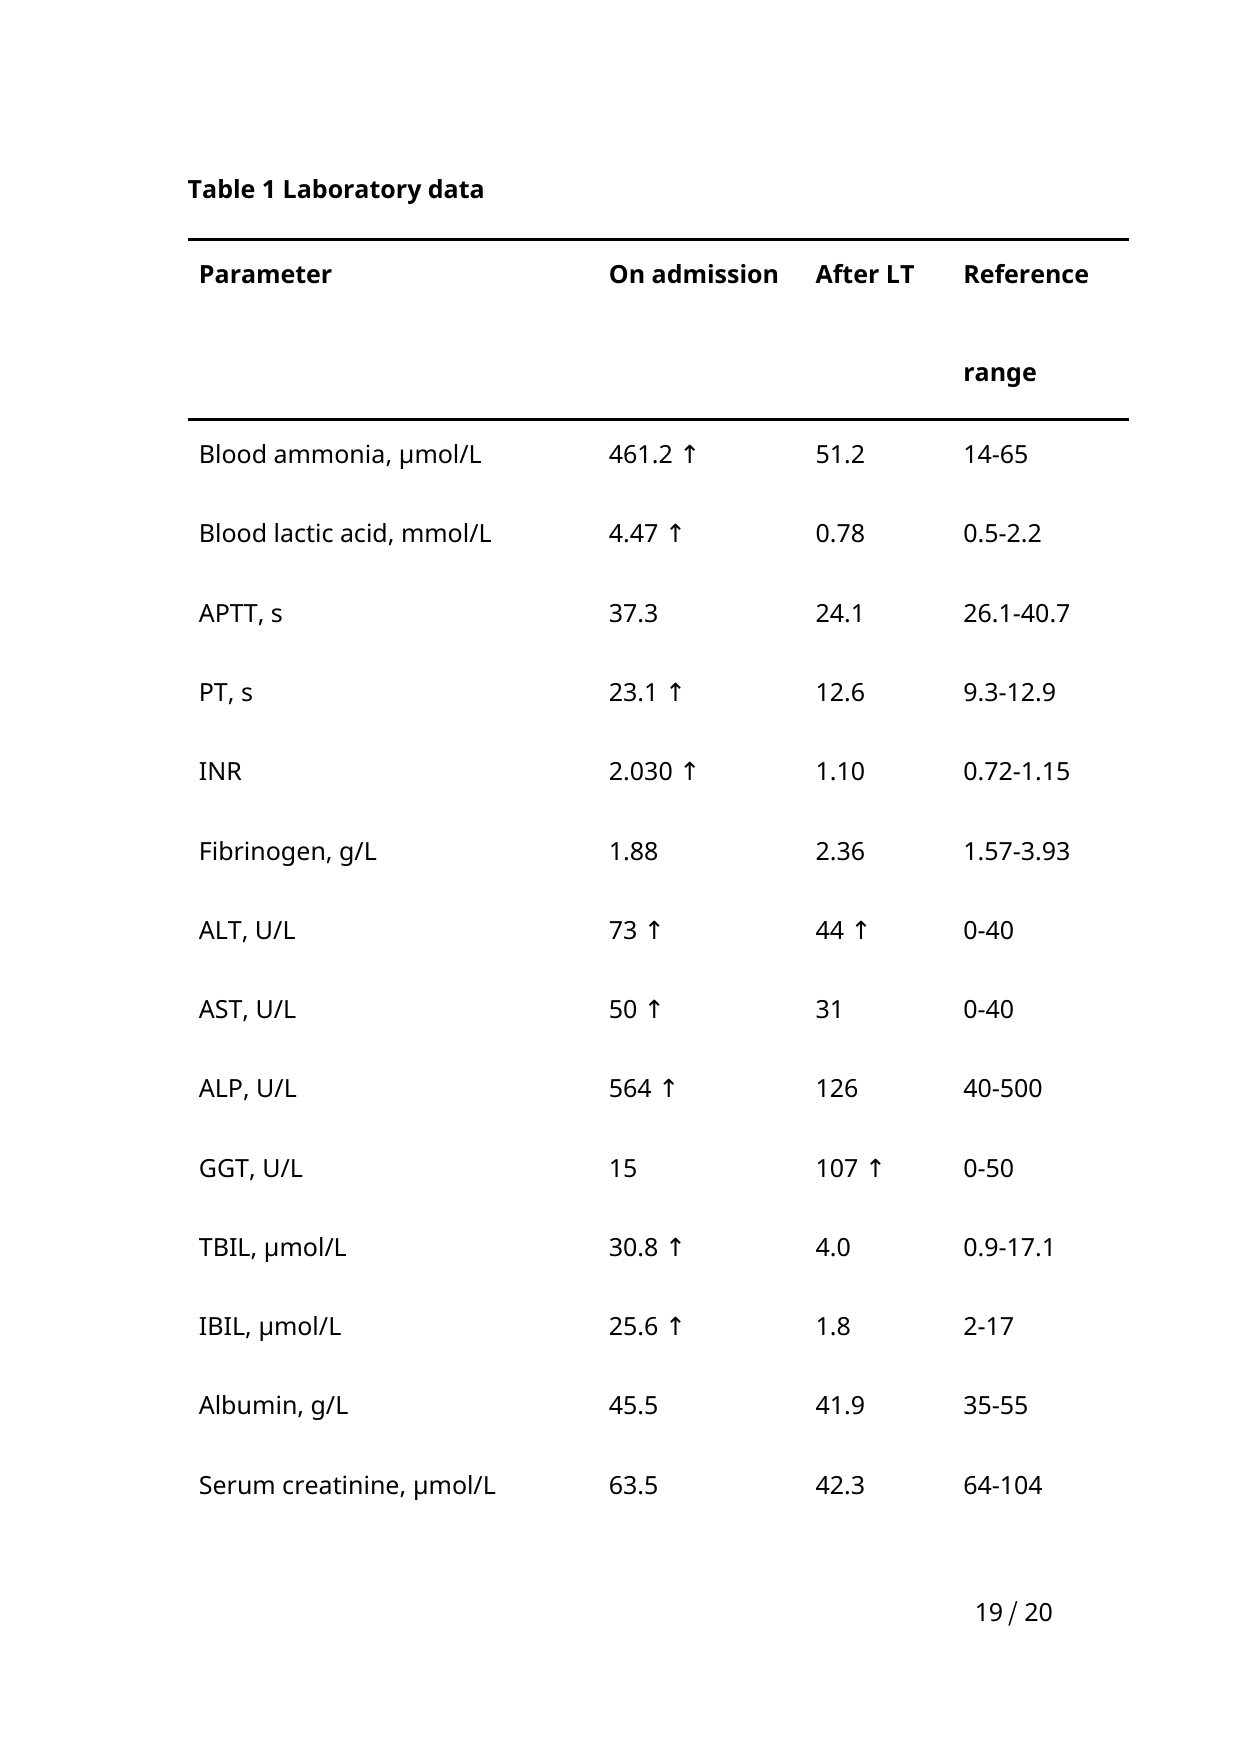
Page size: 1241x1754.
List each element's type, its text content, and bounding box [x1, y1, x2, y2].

table_cell 0-50 [952, 1135, 1129, 1214]
table_cell 107 ↑ [804, 1135, 952, 1214]
table_cell TBIL, µmol/L [188, 1214, 597, 1293]
table_cell 15 [598, 1135, 804, 1214]
table_cell ALT, U/L [188, 897, 597, 976]
table_cell 1.88 [598, 818, 804, 897]
text Table 1 Laboratory data [187, 156, 1053, 221]
table_cell 35-55 [952, 1373, 1129, 1452]
table_cell 0.5-2.2 [952, 501, 1129, 580]
table_cell 30.8 ↑ [598, 1214, 804, 1293]
table_cell 73 ↑ [598, 897, 804, 976]
table_cell AST, U/L [188, 976, 597, 1056]
table_cell 0.78 [804, 501, 952, 580]
table_cell Blood ammonia, µmol/L [188, 421, 597, 501]
table_cell IBIL, µmol/L [188, 1293, 597, 1373]
table_header Reference range [952, 241, 1129, 418]
table_cell 41.9 [804, 1373, 952, 1452]
table_cell 50 ↑ [598, 976, 804, 1056]
table_cell 14-65 [952, 421, 1129, 501]
table_cell 2.36 [804, 818, 952, 897]
table_cell 2.030 ↑ [598, 739, 804, 818]
table_cell 564 ↑ [598, 1056, 804, 1135]
table_cell 42.3 [804, 1452, 952, 1531]
table_cell 63.5 [598, 1452, 804, 1531]
table_cell 64-104 [952, 1452, 1129, 1531]
table_cell Blood lactic acid, mmol/L [188, 501, 597, 580]
table_cell 51.2 [804, 421, 952, 501]
table_cell 9.3-12.9 [952, 659, 1129, 738]
table_header Parameter [188, 241, 597, 418]
table_cell Fibrinogen, g/L [188, 818, 597, 897]
table_cell 0-40 [952, 976, 1129, 1056]
table_header On admission [598, 241, 804, 418]
table_cell Albumin, g/L [188, 1373, 597, 1452]
table_cell 126 [804, 1056, 952, 1135]
table_cell PT, s [188, 659, 597, 738]
table_cell 12.6 [804, 659, 952, 738]
table_cell INR [188, 739, 597, 818]
table_cell GGT, U/L [188, 1135, 597, 1214]
table_cell 4.0 [804, 1214, 952, 1293]
table_cell Serum creatinine, µmol/L [188, 1452, 597, 1531]
table_cell 461.2 ↑ [598, 421, 804, 501]
table_cell 37.3 [598, 580, 804, 659]
table_cell 0-40 [952, 897, 1129, 976]
table_cell 25.6 ↑ [598, 1293, 804, 1373]
table_cell 23.1 ↑ [598, 659, 804, 738]
table_cell 40-500 [952, 1056, 1129, 1135]
table_cell 31 [804, 976, 952, 1056]
table_cell 0.72-1.15 [952, 739, 1129, 818]
table_cell 45.5 [598, 1373, 804, 1452]
table_cell 4.47 ↑ [598, 501, 804, 580]
table_cell 2-17 [952, 1293, 1129, 1373]
table_cell 1.10 [804, 739, 952, 818]
table_cell 24.1 [804, 580, 952, 659]
table_cell 44 ↑ [804, 897, 952, 976]
table_cell 0.9-17.1 [952, 1214, 1129, 1293]
table_cell 1.8 [804, 1293, 952, 1373]
table_cell APTT, s [188, 580, 597, 659]
table_cell 1.57-3.93 [952, 818, 1129, 897]
table_header After LT [804, 241, 952, 418]
table_cell ALP, U/L [188, 1056, 597, 1135]
table_cell 26.1-40.7 [952, 580, 1129, 659]
